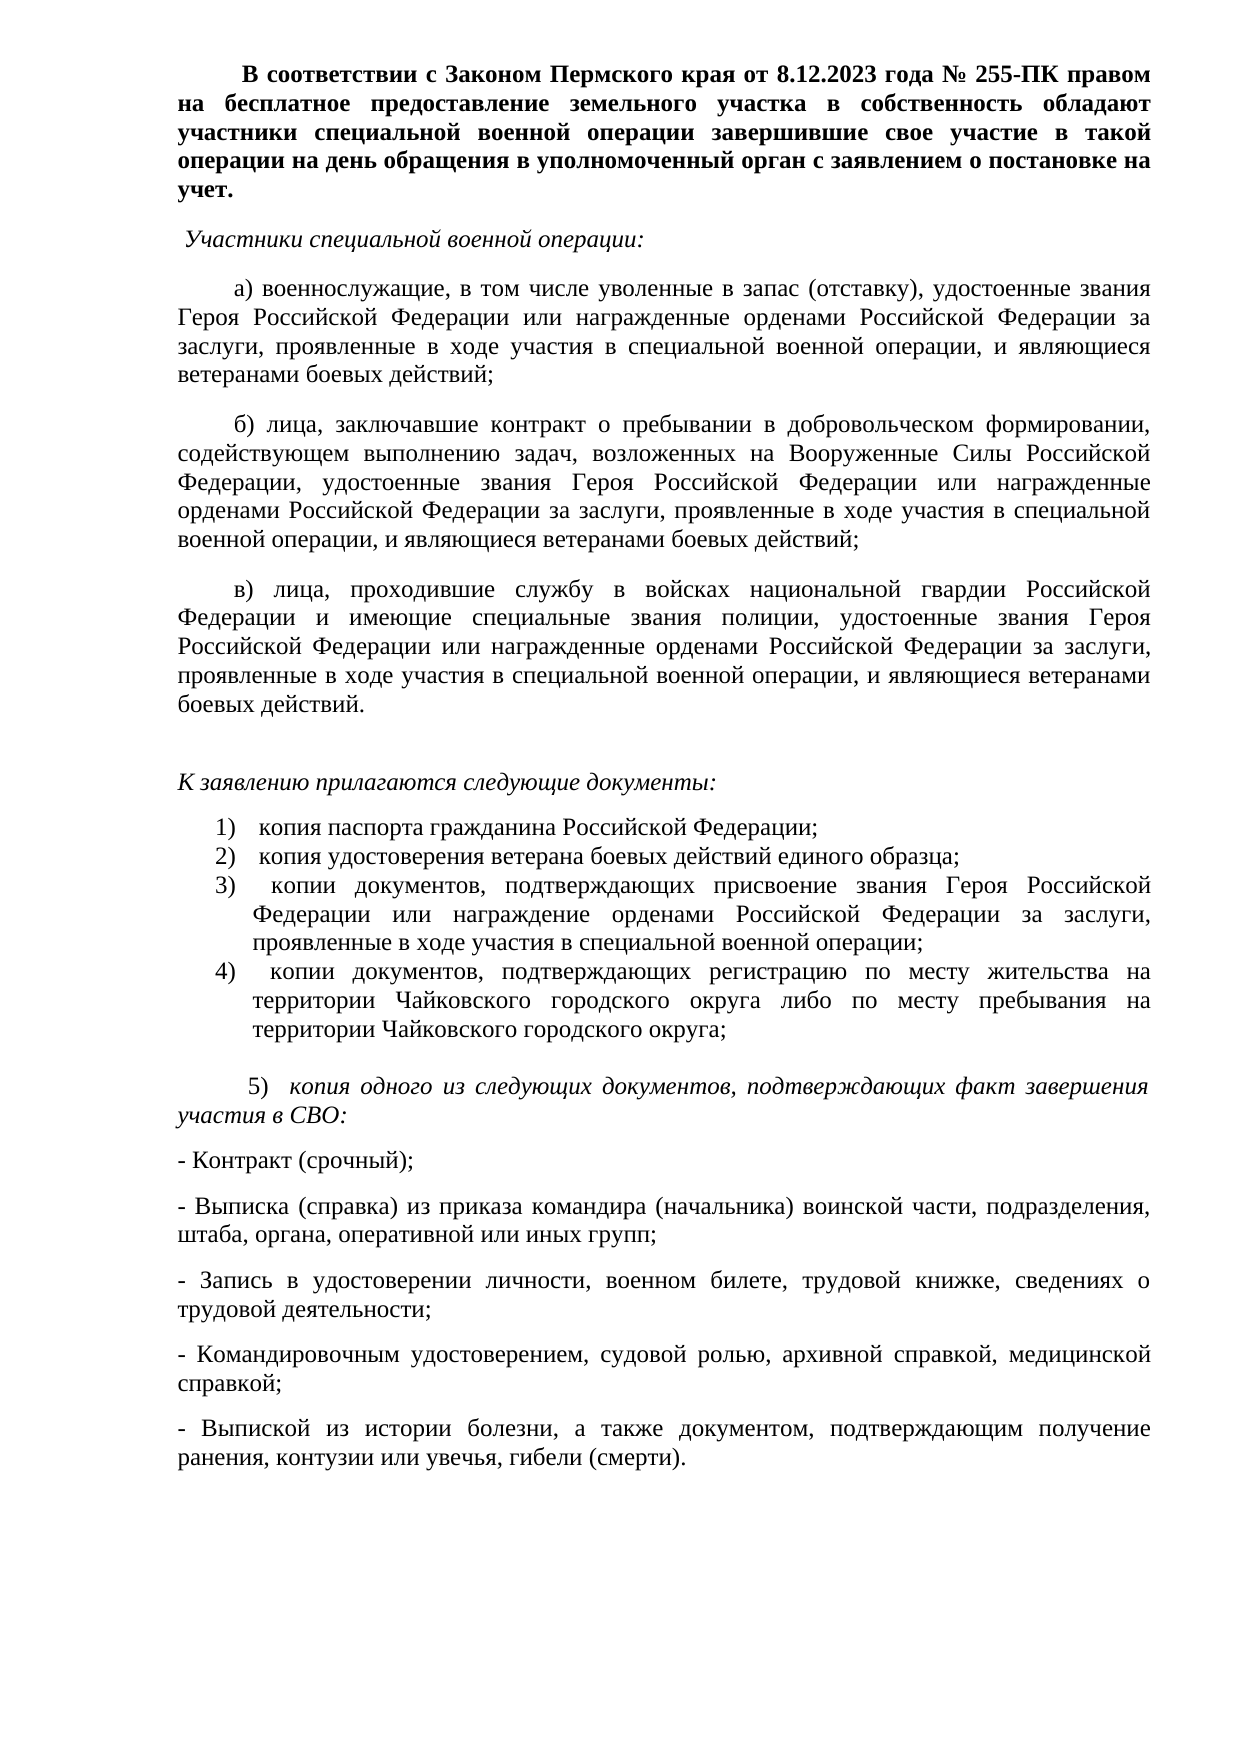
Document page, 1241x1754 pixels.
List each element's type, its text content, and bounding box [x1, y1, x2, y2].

list копии документов, подтверждающих присвоение звания Героя Российской Федерации или награждение орденами Российской Федерации за заслуги, проявленные в ходе участия в специальной военной операции; [215, 870, 1152, 956]
text 5) копия одного из следующих документов, подтверждающих факт завершения участия в СВО: [177, 1071, 1152, 1129]
text - Запись в удостоверении личности, военном билете, трудовой книжке, сведениях о трудовой деятельности; [177, 1265, 1152, 1322]
text - Командировочным удостоверением, судовой ролью, архивной справкой, медицинской справкой; [177, 1339, 1152, 1397]
list копия паспорта гражданина Российской Федерации; [215, 812, 1152, 841]
text К заявлению прилагаются следующие документы: [177, 767, 1152, 796]
text в) лица, проходившие службу в войсках национальной гвардии Российской Федерации и имеющие специальные звания полиции, удостоенные звания Героя Российской Федерации или награжденные орденами Российской Федерации за заслуги, проявленные в ходе участия в специальной военной операции, и являющиеся ветеранами боевых действий. [177, 574, 1152, 717]
text Участники специальной военной операции: [177, 224, 1152, 252]
text б) лица, заключавшие контракт о пребывании в добровольческом формировании, содействующем выполнению задач, возложенных на Вооруженные Силы Российской Федерации, удостоенные звания Героя Российской Федерации или награжденные орденами Российской Федерации за заслуги, проявленные в ходе участия в специальной военной операции, и являющиеся ветеранами боевых действий; [177, 409, 1152, 553]
list копия удостоверения ветерана боевых действий единого образца; [215, 841, 1152, 870]
text В соответствии с Законом Пермского края от 8.12.2023 года № 255-ПК правом на бесплатное предоставление земельного участка в собственность обладают участники специальной военной операции завершившие свое участие в такой операции на день обращения в уполномоченный орган с заявлением о постановке на учет. [177, 59, 1152, 203]
text - Выписка (справка) из приказа командира (начальника) воинской части, подразделения, штаба, органа, оперативной или иных групп; [177, 1191, 1152, 1248]
text а) военнослужащие, в том числе уволенные в запас (отставку), удостоенные звания Героя Российской Федерации или награжденные орденами Российской Федерации за заслуги, проявленные в ходе участия в специальной военной операции, и являющиеся ветеранами боевых действий; [177, 273, 1152, 388]
list копии документов, подтверждающих регистрацию по месту жительства на территории Чайковского городского округа либо по месту пребывания на территории Чайковского городского округа; [215, 956, 1152, 1042]
text - Контракт (срочный); [177, 1145, 1152, 1174]
text - Выпиской из истории болезни, а также документом, подтверждающим получение ранения, контузии или увечья, гибели (смерти). [177, 1413, 1152, 1471]
